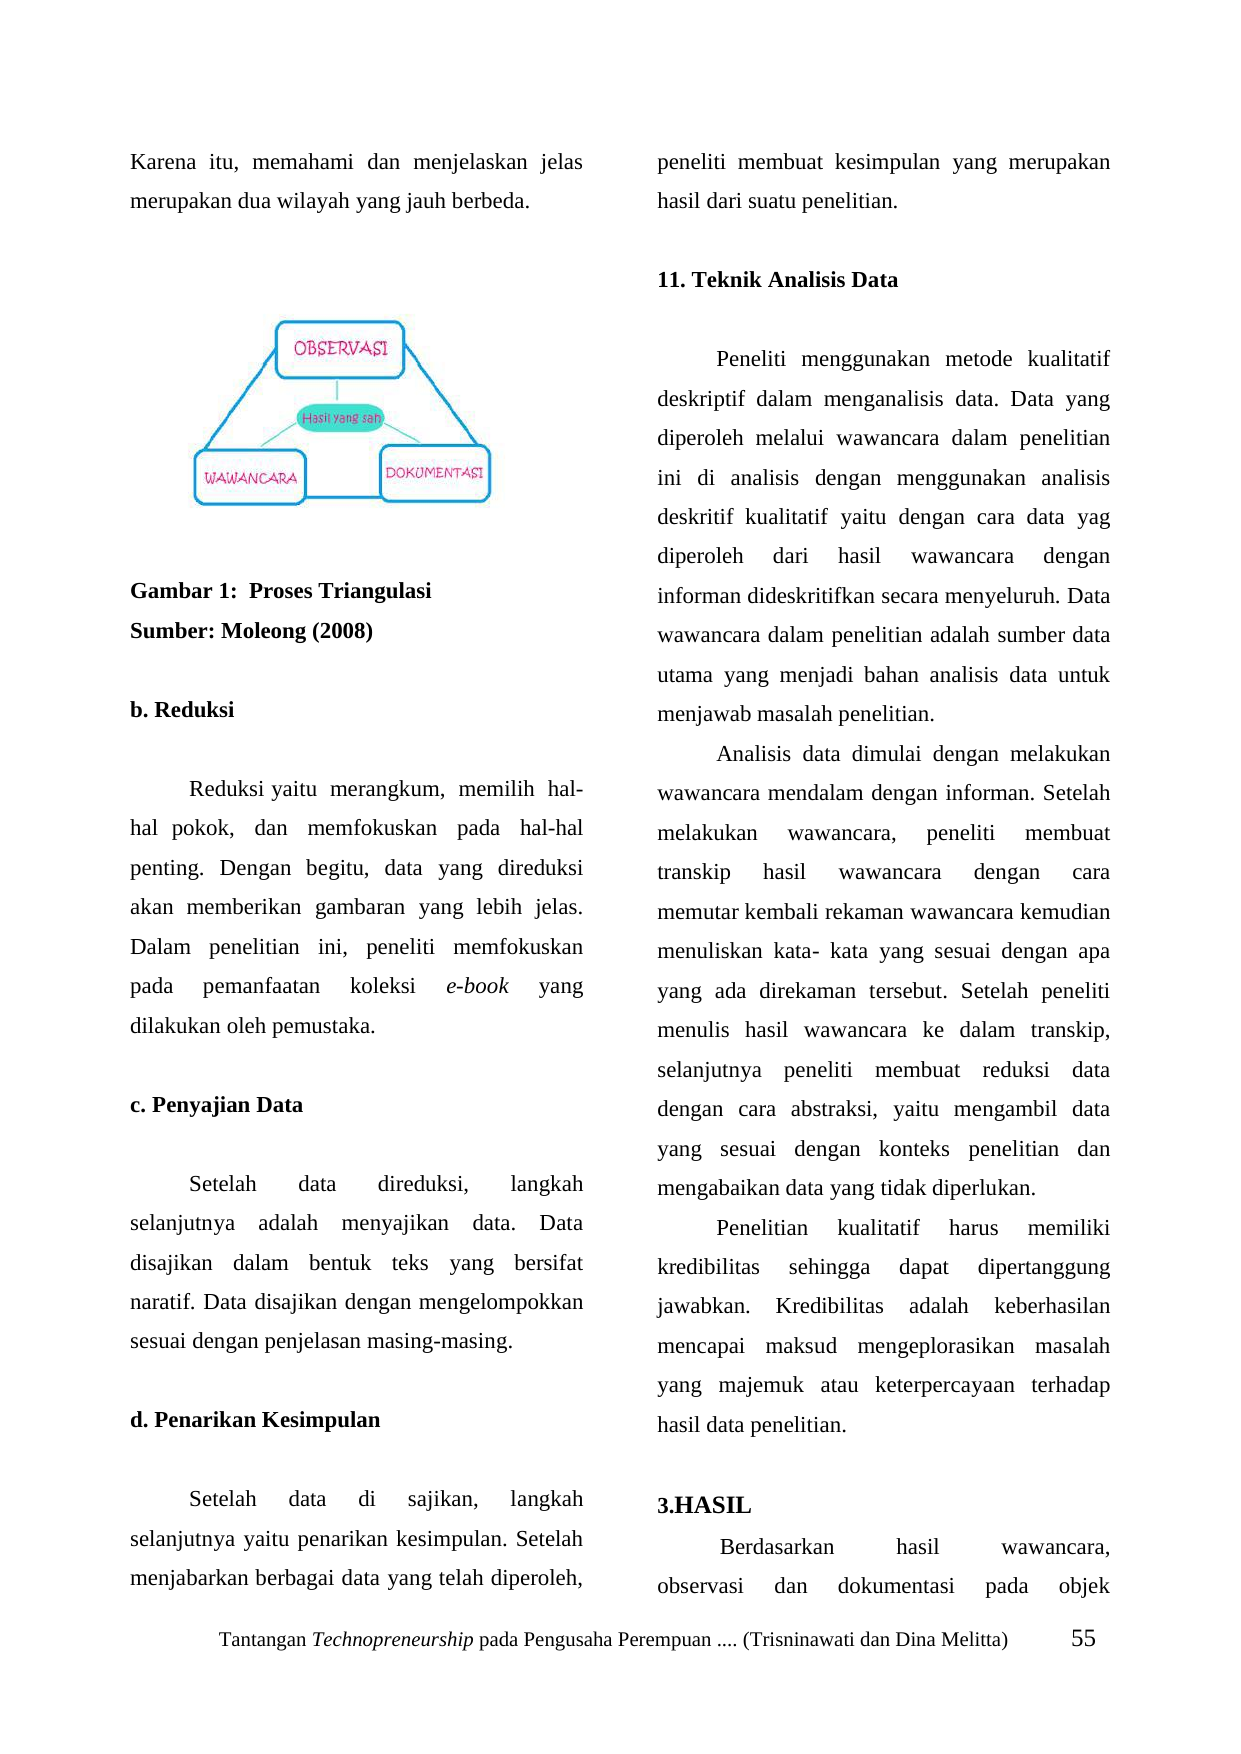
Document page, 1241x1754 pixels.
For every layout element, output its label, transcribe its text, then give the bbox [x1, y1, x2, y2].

text d. Penarikan Kesimpulan [130, 1406, 583, 1433]
text Gambar 1: Proses Triangulasi [130, 577, 583, 604]
text b. Reduksi [130, 696, 583, 722]
text Peneliti menggunakan metode kualitatif deskriptif dalam menganalisis data. Data yang diperoleh melalui wawancara dalam penelitian ini di analisis dengan menggunakan analisis deskritif kualitatif yaitu dengan cara data yag diperoleh dari hasil wawancara dengan informan dideskritifkan secara menyeluruh. Data wawancara dalam penelitian adalah sumber data utama yang menjadi bahan analisis data untuk menjawab masalah penelitian. [657, 345, 1110, 727]
text Setelah data direduksi, langkah selanjutnya adalah menyajikan data. Data disajikan dalam bentuk teks yang bersifat naratif. Data disajikan dengan mengelompokkan sesuai dengan penjelasan masing-masing. [130, 1169, 583, 1354]
text Sumber: Moleong (2008) [130, 617, 583, 643]
text Setelah data di sajikan, langkah selanjutnya yaitu penarikan kesimpulan. Setelah menjabarkan berbagai data yang telah diperoleh, peneliti membuat kesimpulan yang merupakan hasil dari suatu penelitian. [130, 1485, 583, 1591]
text Setelah data di sajikan, langkah selanjutnya yaitu penarikan kesimpulan. Setelah menjabarkan berbagai data yang telah diperoleh, peneliti membuat kesimpulan yang merupakan hasil dari suatu penelitian. [657, 148, 1110, 213]
text 11. Teknik Analisis Data [657, 266, 1110, 292]
text Penelitian kualitatif harus memiliki kredibilitas sehingga dapat dipertanggung jawabkan. Kredibilitas adalah keberhasilan mencapai maksud mengeplorasikan masalah yang majemuk atau keterpercayaan terhadap hasil data penelitian. [657, 1214, 1110, 1437]
text Analisis data dimulai dengan melakukan wawancara mendalam dengan informan. Setelah melakukan wawancara, peneliti membuat transkip hasil wawancara dengan cara memutar kembali rekaman wawancara kemudian menuliskan kata- kata yang sesuai dengan apa yang ada direkaman tersebut. Setelah peneliti menulis hasil wawancara ke dalam transkip, selanjutnya peneliti membuat reduksi data dengan cara abstraksi, yaitu mengambil data yang sesuai dengan konteks penelitian dan mengabaikan data yang tidak diperlukan. [657, 740, 1110, 1201]
picture [142, 266, 572, 563]
text c. Penyajian Data [130, 1091, 583, 1117]
text 3.HASIL [657, 1490, 1110, 1519]
text Reduksi yaitu merangkum, memilih hal-hal pokok, dan memfokuskan pada hal-hal penting. Dengan begitu, data yang direduksi akan memberikan gambaran yang lebih jelas. Dalam penelitian ini, peneliti memfokuskan pada pemanfaatan koleksi e-book yang dilakukan oleh pemustaka. [130, 775, 583, 1038]
